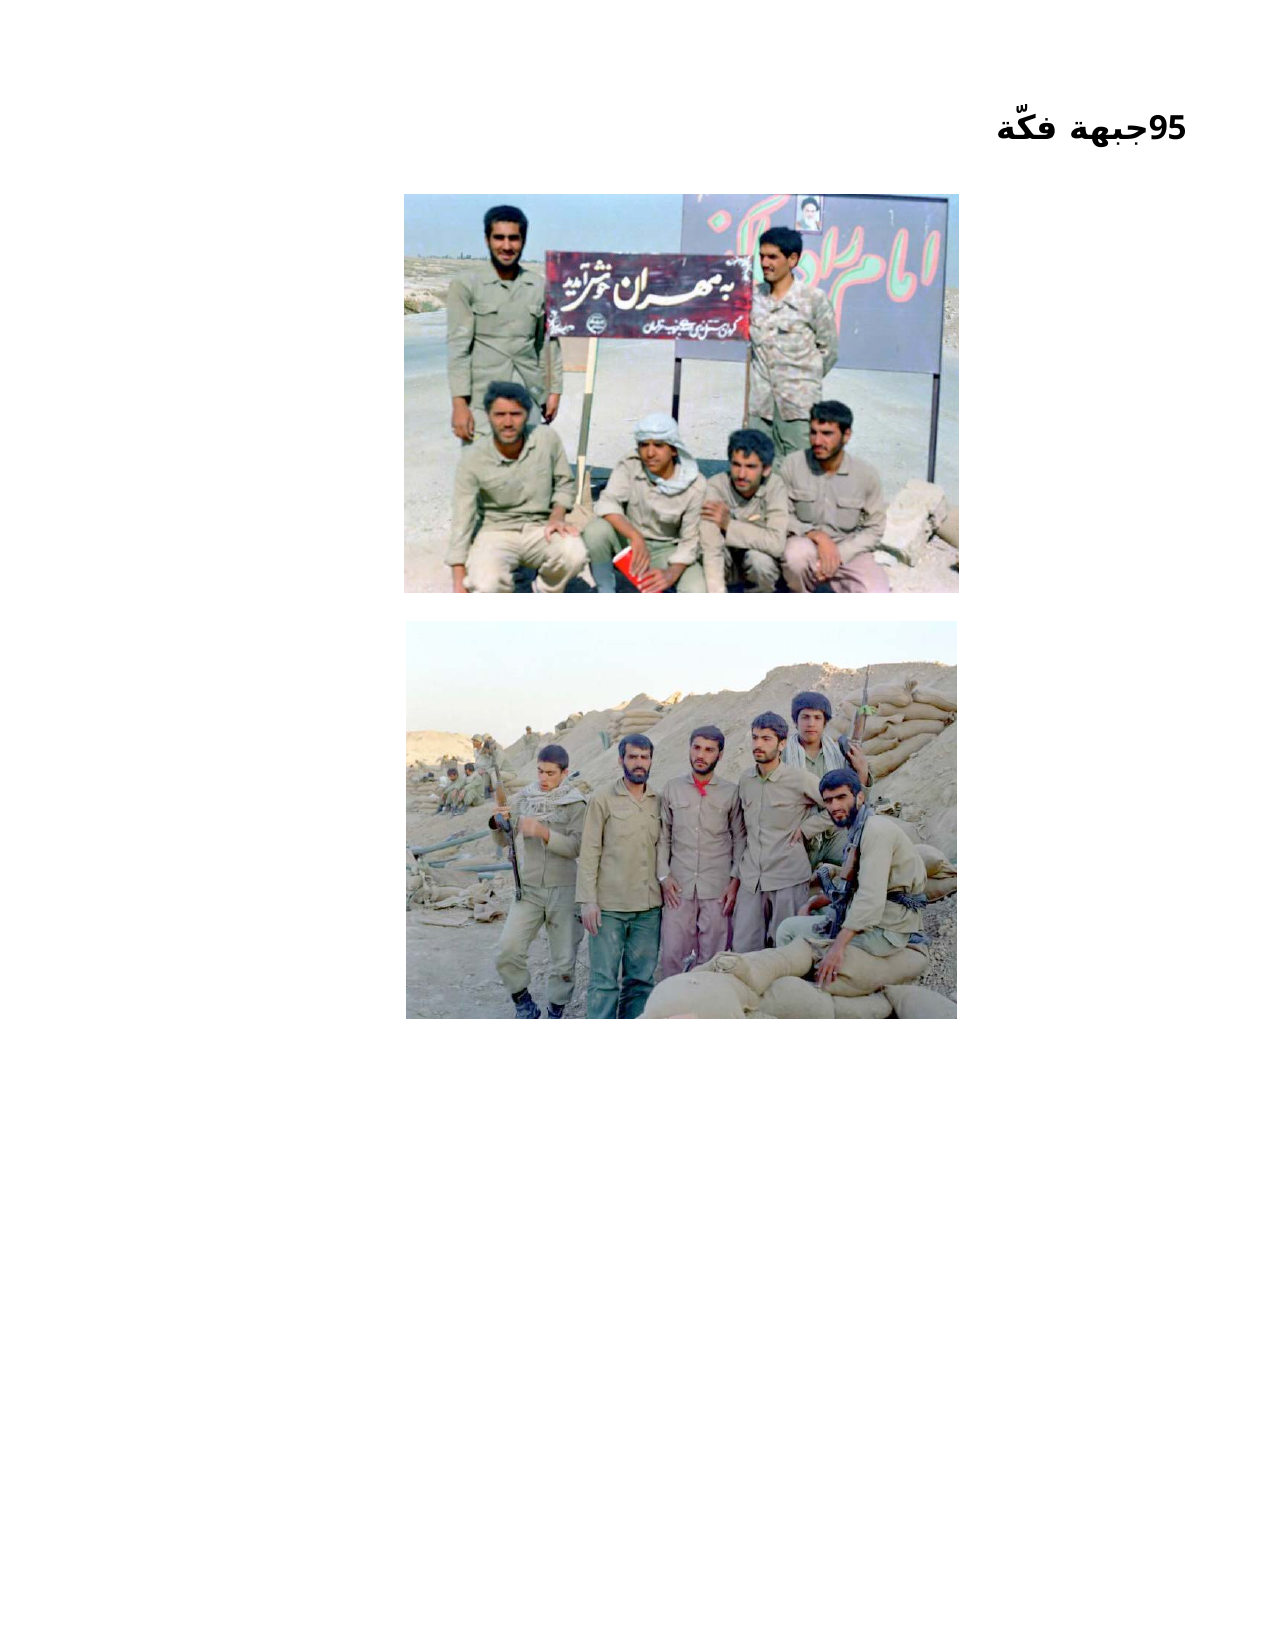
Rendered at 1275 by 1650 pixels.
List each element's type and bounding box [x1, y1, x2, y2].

picture [404, 194, 959, 593]
picture [406, 621, 957, 1019]
